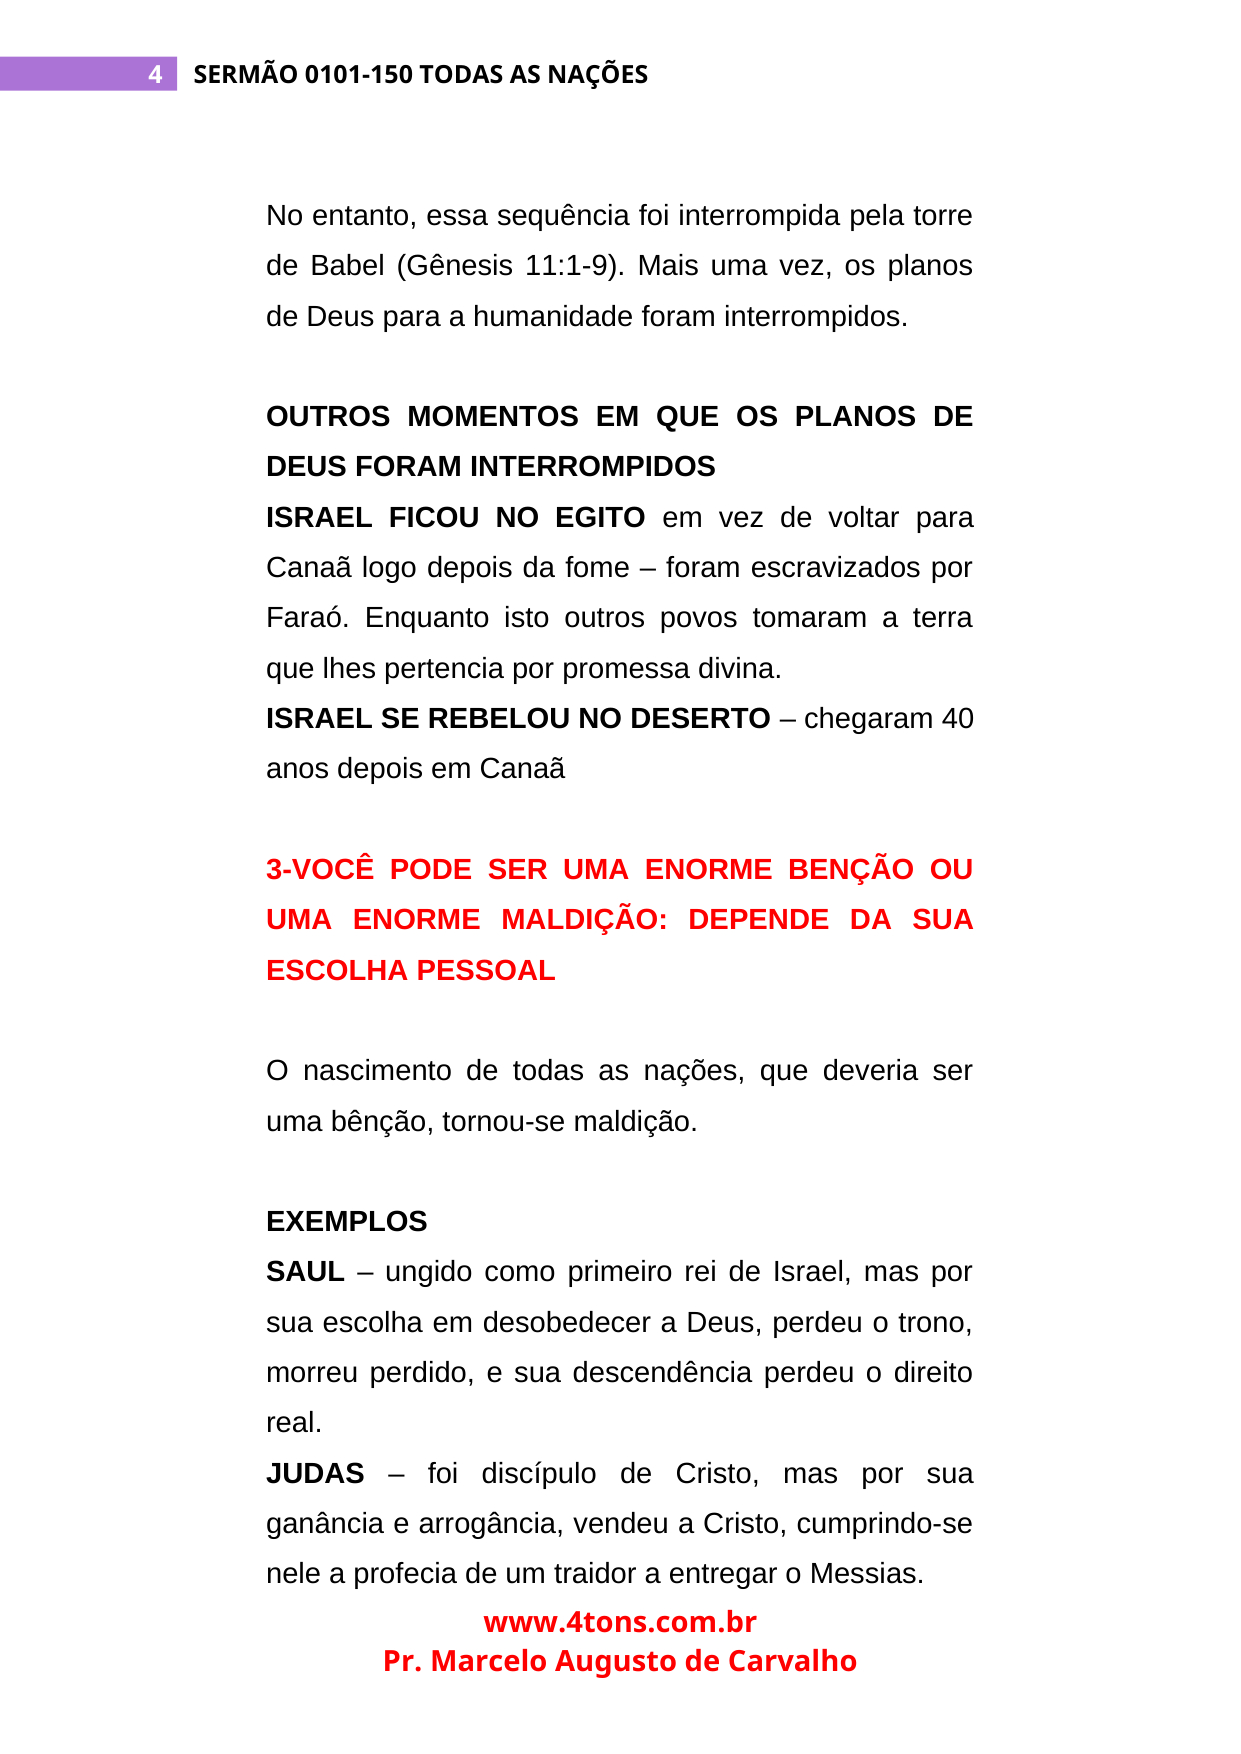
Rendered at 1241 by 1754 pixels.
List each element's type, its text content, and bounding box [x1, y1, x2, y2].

text No entanto, essa sequência foi interrompida pela torre de Babel (Gênesis 11:1-9). Mais uma vez, os planos de Deus para a humanidade foram interrompidos. [266, 198, 974, 332]
text EXEMPLOS [266, 1204, 974, 1238]
text 3-VOCÊ PODE SER UMA ENORME BENÇÃO OU UMA ENORME MALDIÇÃO: DEPENDE DA SUA ESCOLHA PESSOAL [266, 852, 974, 986]
text JUDAS – foi discípulo de Cristo, mas por sua ganância e arrogância, vendeu a Cristo, cumprindo-se nele a profecia de um traidor a entregar o Messias. [266, 1456, 974, 1590]
text ISRAEL SE REBELOU NO DESERTO – chegaram 40 anos depois em Canaã [266, 701, 974, 785]
text ISRAEL FICOU NO EGITO em vez de voltar para Canaã logo depois da fome – foram escravizados por Faraó. Enquanto isto outros povos tomaram a terra que lhes pertencia por promessa divina. [266, 500, 974, 684]
text OUTROS MOMENTOS EM QUE OS PLANOS DE DEUS FORAM INTERROMPIDOS [266, 399, 974, 483]
text SAUL – ungido como primeiro rei de Israel, mas por sua escolha em desobedecer a Deus, perdeu o trono, morreu perdido, e sua descendência perdeu o direito real. [266, 1254, 974, 1439]
text O nascimento de todas as nações, que deveria ser uma bênção, tornou-se maldição. [266, 1053, 974, 1137]
